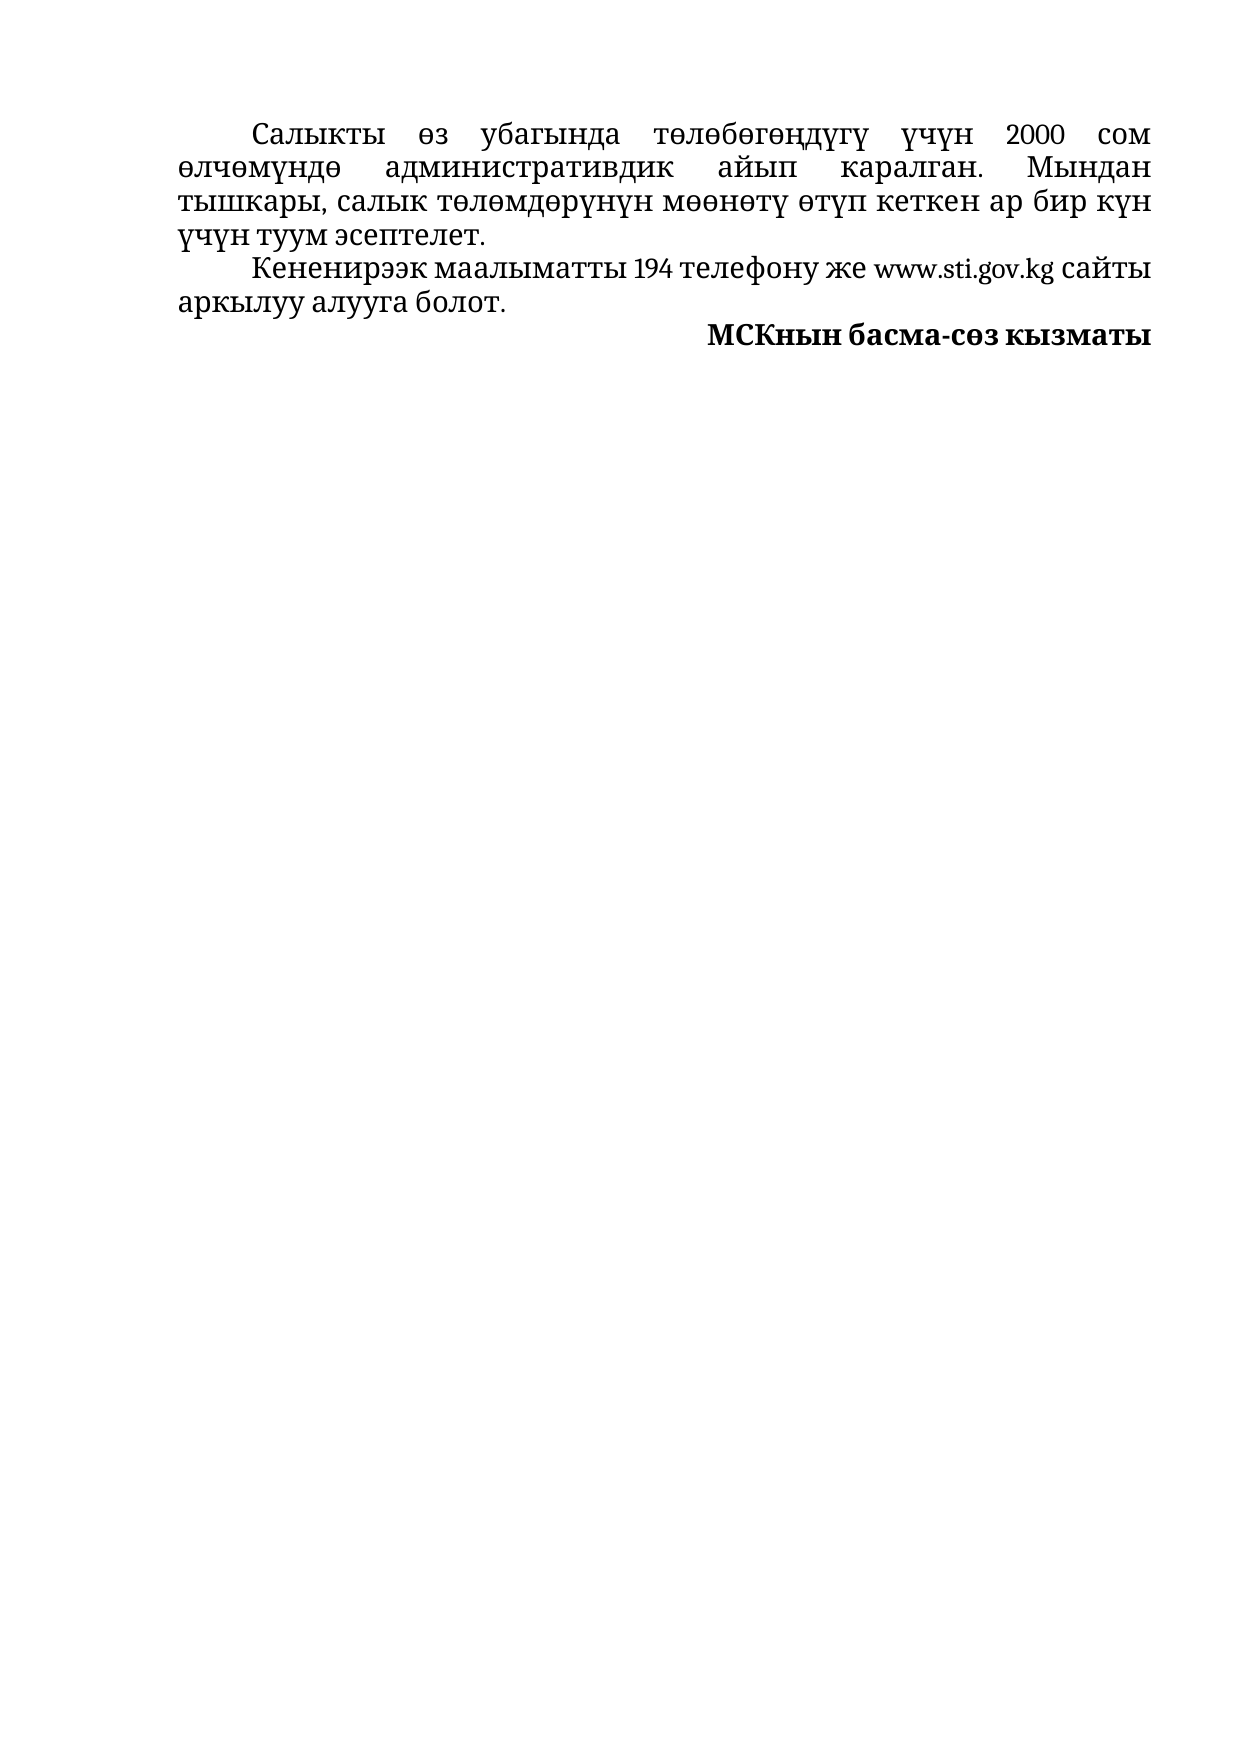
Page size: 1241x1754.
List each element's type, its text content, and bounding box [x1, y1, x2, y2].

text Салыкты өз убагында төлөбөгөңдүгү үчүн 2000 сом өлчөмүндө административдик айып каралган. Мындан тышкары, салык төлөмдөрүнүн мөөнөтү өтүп кеткен ар бир күн үчүн туум эсептелет. [177, 118, 1152, 252]
text Кененирээк маалыматты 194 телефону же www.sti.gov.kg сайты аркылуу алууга болот. [177, 252, 1152, 319]
text МСКнын басма-сөз кызматы [177, 319, 1152, 353]
